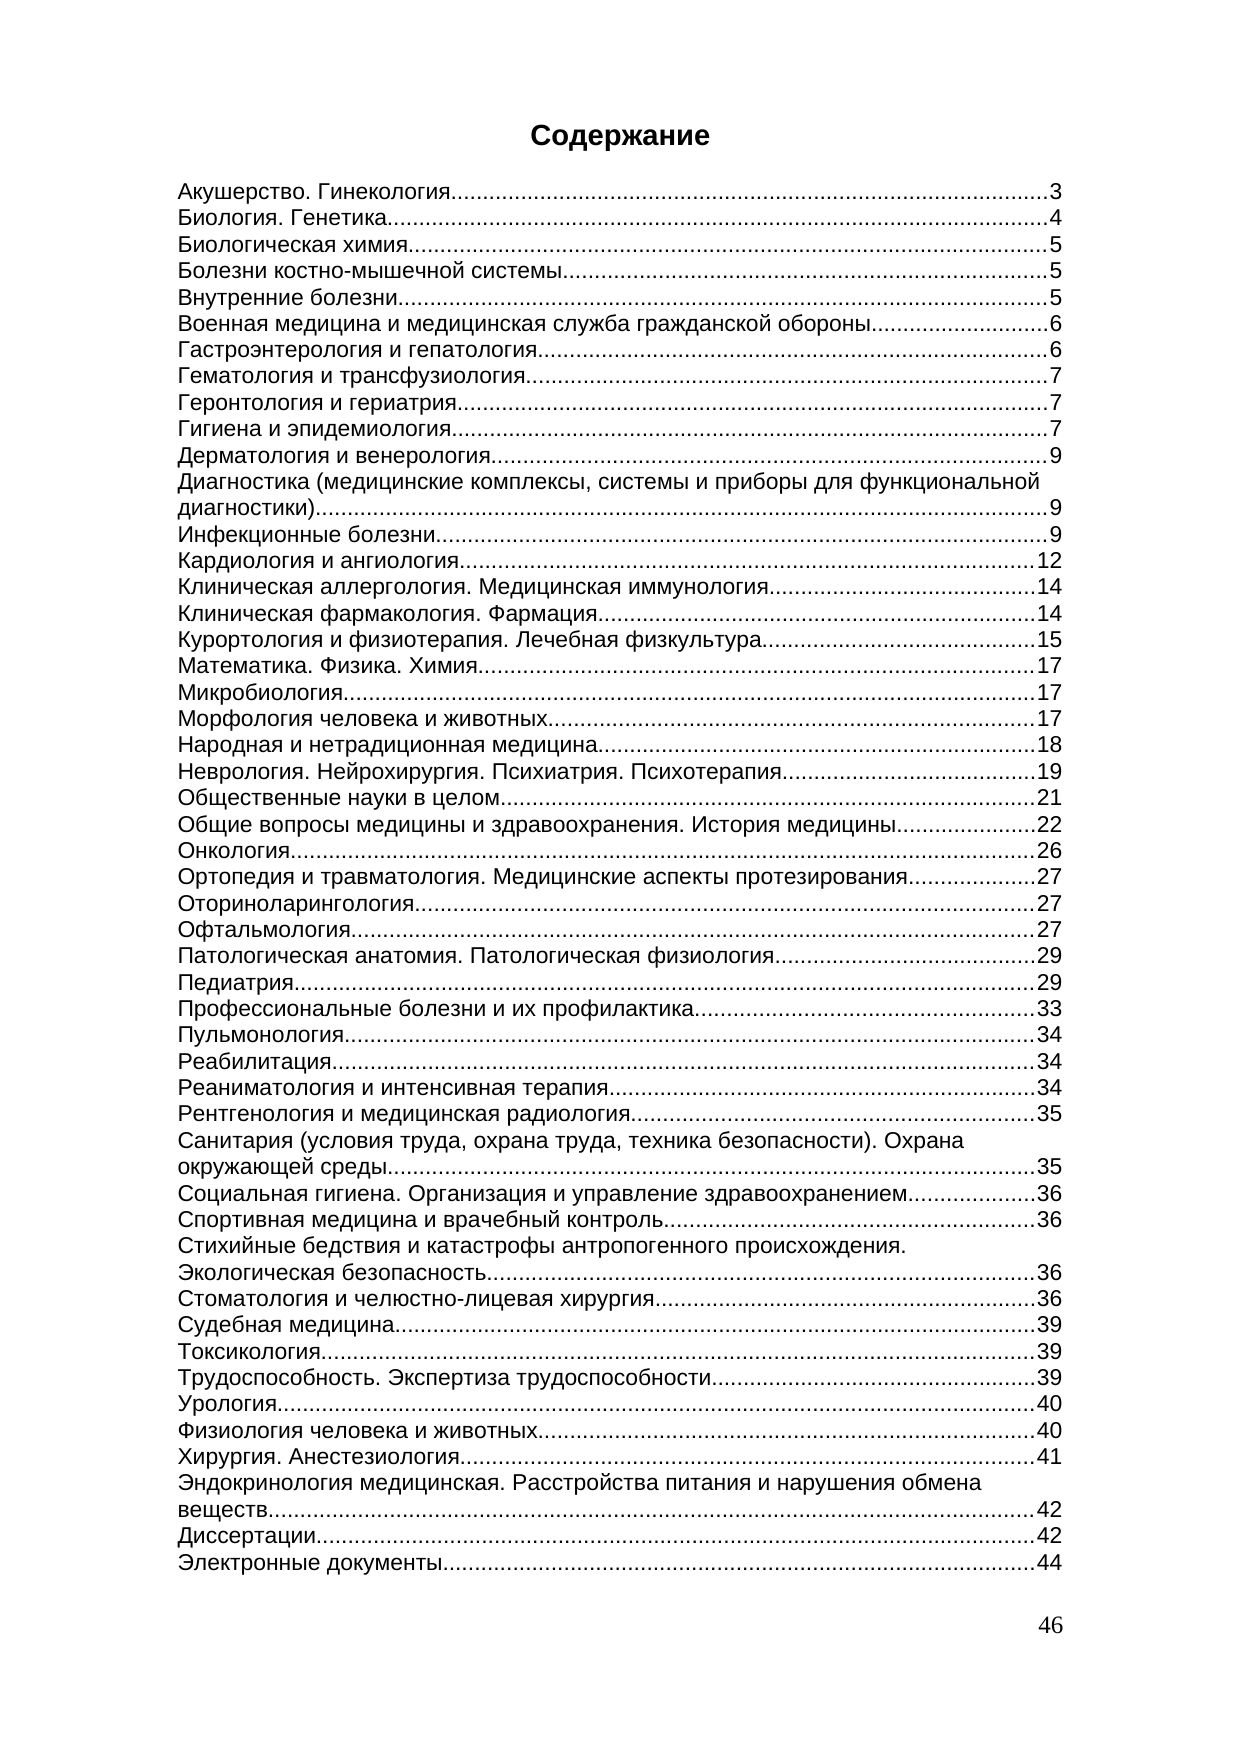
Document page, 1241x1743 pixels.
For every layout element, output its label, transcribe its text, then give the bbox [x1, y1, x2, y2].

text Физиология человека и животных 40 [177, 1417, 1063, 1443]
text Токсикология 39 [177, 1338, 1063, 1364]
text Народная и нетрадиционная медицина 18 [177, 731, 1063, 758]
text Биология. Генетика 4 [177, 204, 1063, 231]
text Трудоспособность. Экспертиза трудоспособности 39 [177, 1364, 1063, 1390]
text Эндокринология медицинская. Расстройства питания и нарушения обмена веществ 42 [177, 1469, 1063, 1522]
text Содержание [177, 118, 1063, 152]
text Судебная медицина 39 [177, 1311, 1063, 1338]
text Биологическая химия 5 [177, 231, 1063, 257]
text Клиническая фармакология. Фармация 14 [177, 600, 1063, 626]
text Ортопедия и травматология. Медицинские аспекты протезирования 27 [177, 863, 1063, 889]
text Диагностика (медицинские комплексы, системы и приборы для функциональной диагностики) 9 [177, 468, 1063, 521]
text Военная медицина и медицинская служба гражданской обороны 6 [177, 310, 1063, 336]
text Офтальмология 27 [177, 916, 1063, 942]
text Электронные документы 44 [177, 1548, 1063, 1575]
text Гастроэнтерология и гепатология 6 [177, 336, 1063, 362]
text Хирургия. Анестезиология 41 [177, 1443, 1063, 1469]
text Диссертации 42 [177, 1522, 1063, 1548]
text Стихийные бедствия и катастрофы антропогенного происхождения. Экологическая безопасность 36 [177, 1232, 1063, 1285]
text Спортивная медицина и врачебный контроль 36 [177, 1206, 1063, 1232]
text Урология 40 [177, 1390, 1063, 1417]
text Реаниматология и интенсивная терапия 34 [177, 1074, 1063, 1100]
text Курортология и физиотерапия. Лечебная физкультура 15 [177, 626, 1063, 652]
text Санитария (условия труда, охрана труда, техника безопасности). Охрана окружающей среды 35 [177, 1127, 1063, 1179]
text Дерматология и венерология 9 [177, 442, 1063, 468]
text Оториноларингология 27 [177, 889, 1063, 916]
text Клиническая аллергология. Медицинская иммунология 14 [177, 573, 1063, 600]
text Общие вопросы медицины и здравоохранения. История медицины 22 [177, 811, 1063, 837]
text Геронтология и гериатрия 7 [177, 389, 1063, 415]
text Профессиональные болезни и их профилактика 33 [177, 995, 1063, 1021]
text Микробиология 17 [177, 679, 1063, 705]
text Инфекционные болезни 9 [177, 521, 1063, 547]
text Онкология 26 [177, 837, 1063, 863]
text Внутренние болезни 5 [177, 283, 1063, 310]
text Неврология. Нейрохирургия. Психиатрия. Психотерапия 19 [177, 758, 1063, 784]
text Пульмонология 34 [177, 1021, 1063, 1048]
text Педиатрия 29 [177, 969, 1063, 995]
text Болезни костно-мышечной системы 5 [177, 257, 1063, 283]
text Реабилитация 34 [177, 1048, 1063, 1074]
text Морфология человека и животных 17 [177, 705, 1063, 731]
text Акушерство. Гинекология 3 [177, 178, 1063, 204]
text Общественные науки в целом 21 [177, 784, 1063, 811]
text Рентгенология и медицинская радиология 35 [177, 1100, 1063, 1127]
text Кардиология и ангиология 12 [177, 547, 1063, 573]
text Математика. Физика. Химия 17 [177, 652, 1063, 679]
text Стоматология и челюстно-лицевая хирургия 36 [177, 1285, 1063, 1311]
text Социальная гигиена. Организация и управление здравоохранением 36 [177, 1179, 1063, 1206]
text Гигиена и эпидемиология 7 [177, 415, 1063, 442]
text Патологическая анатомия. Патологическая физиология 29 [177, 942, 1063, 969]
text Гематология и трансфузиология 7 [177, 362, 1063, 389]
